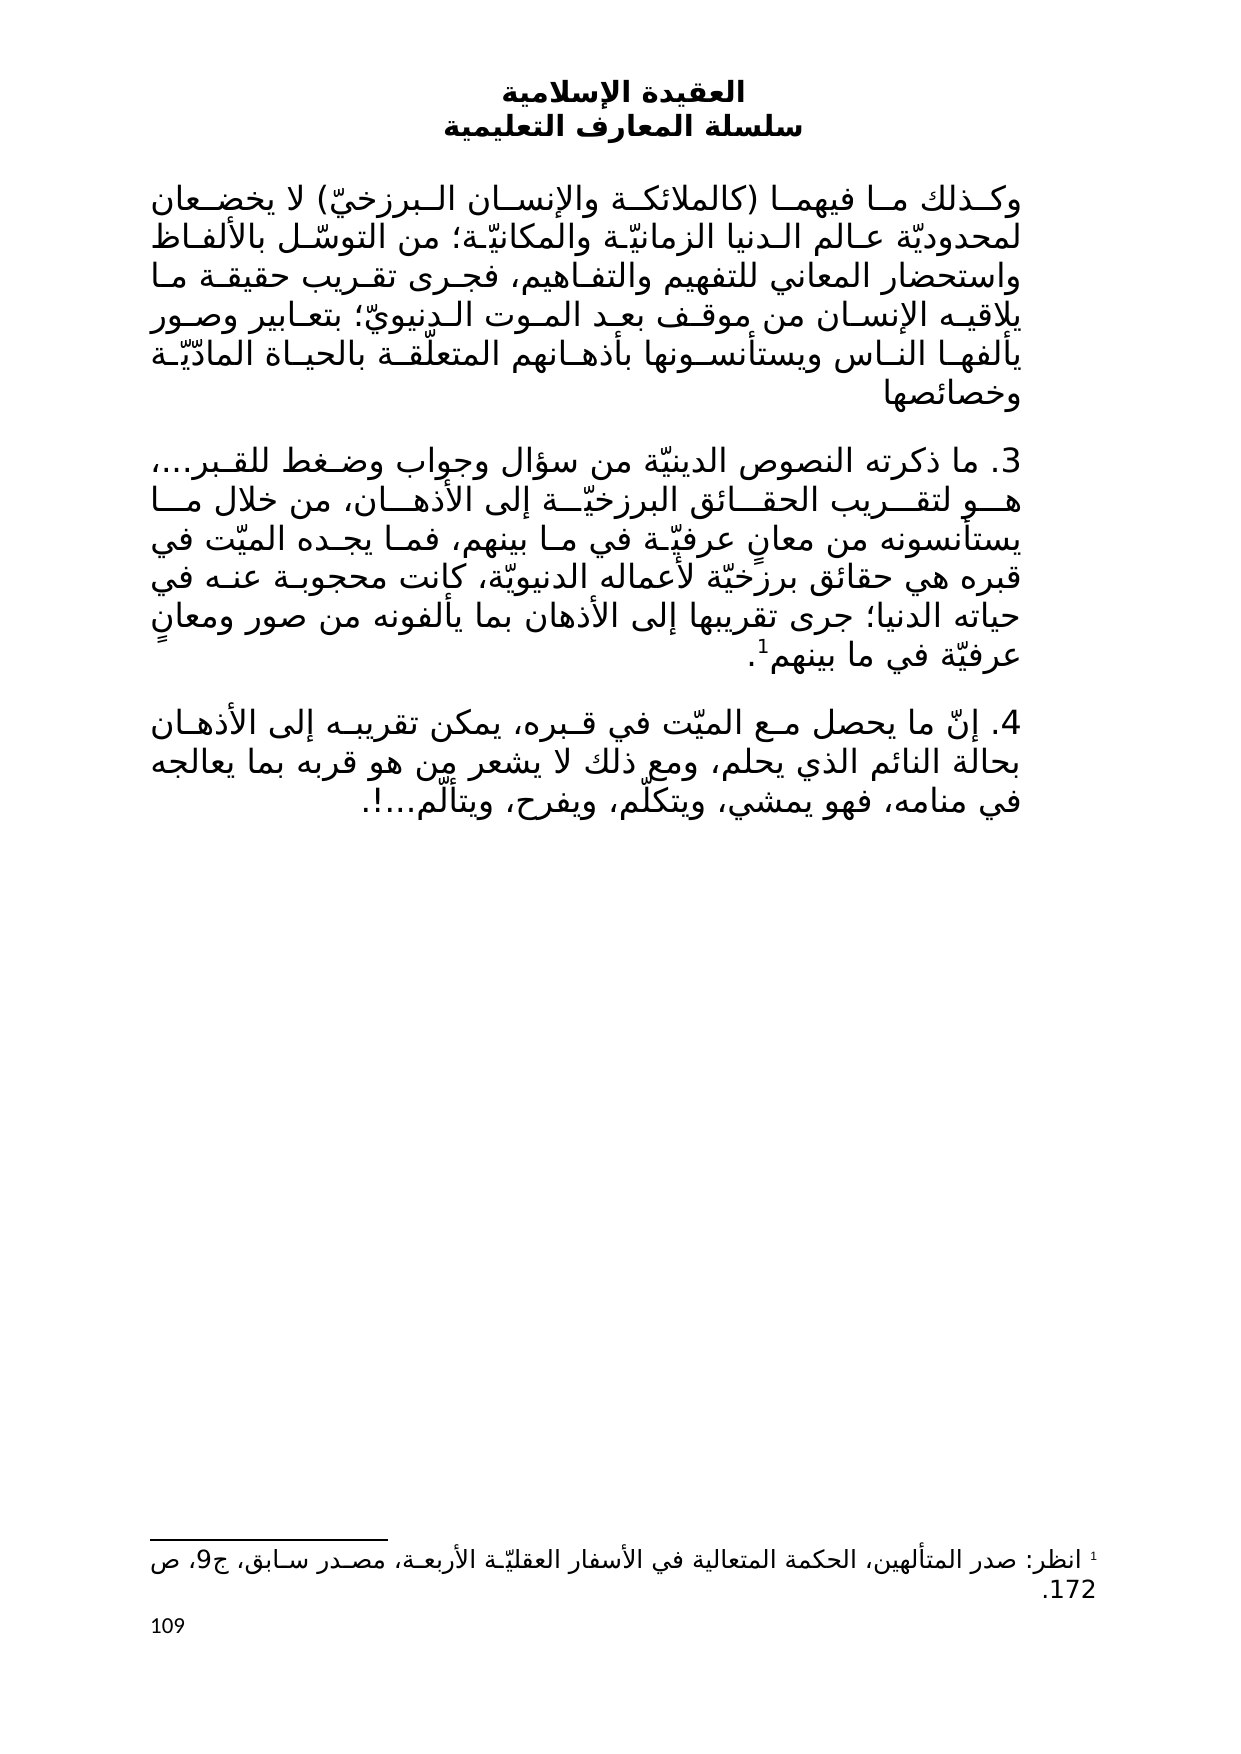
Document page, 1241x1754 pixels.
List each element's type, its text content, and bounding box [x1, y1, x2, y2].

text 3. ما ذكرته النصوص الدينيّة من سؤال وجواب وضغط للقبر...، هو لتقريب الحقائق البرزخيّة إلى الأذهان، من خلال ما يستأنسونه من معانٍ عرفيّة في ما بينهم، فما يجده الميّت في قبره هي حقائق برزخيّة لأعماله الدنيويّة، كانت محجوبة عنه في حياته الدنيا؛ جرى تقريبها إلى الأذهان بما يألفونه من صور ومعانٍ عرفيّة في ما بينهم. [150, 441, 1022, 674]
text وكذلك ما فيهما (كالملائكة والإنسان البرزخيّ) لا يخضعان لمحدوديّة عالم الدنيا الزمانيّة والمكانيّة؛ من التوسّل بالألفاظ واستحضار المعاني للتفهيم والتفاهيم، فجرى تقريب حقيقة ما يلاقيه الإنسان من موقف بعد الموت الدنيويّ؛ بتعابير وصور يألفها الناس ويستأنسونها بأذهانهم المتعلّقة بالحياة المادّيّة وخصائصها [150, 179, 1022, 412]
text 4. إنّ ما يحصل مع الميّت في قبره، يمكن تقريبه إلى الأذهان بحالة النائم الذي يحلم، ومع ذلك لا يشعر من هو قربه بما يعالجه في منامه، فهو يمشي، ويتكلّم، ويفرح، ويتألّم...!. [150, 704, 1022, 820]
